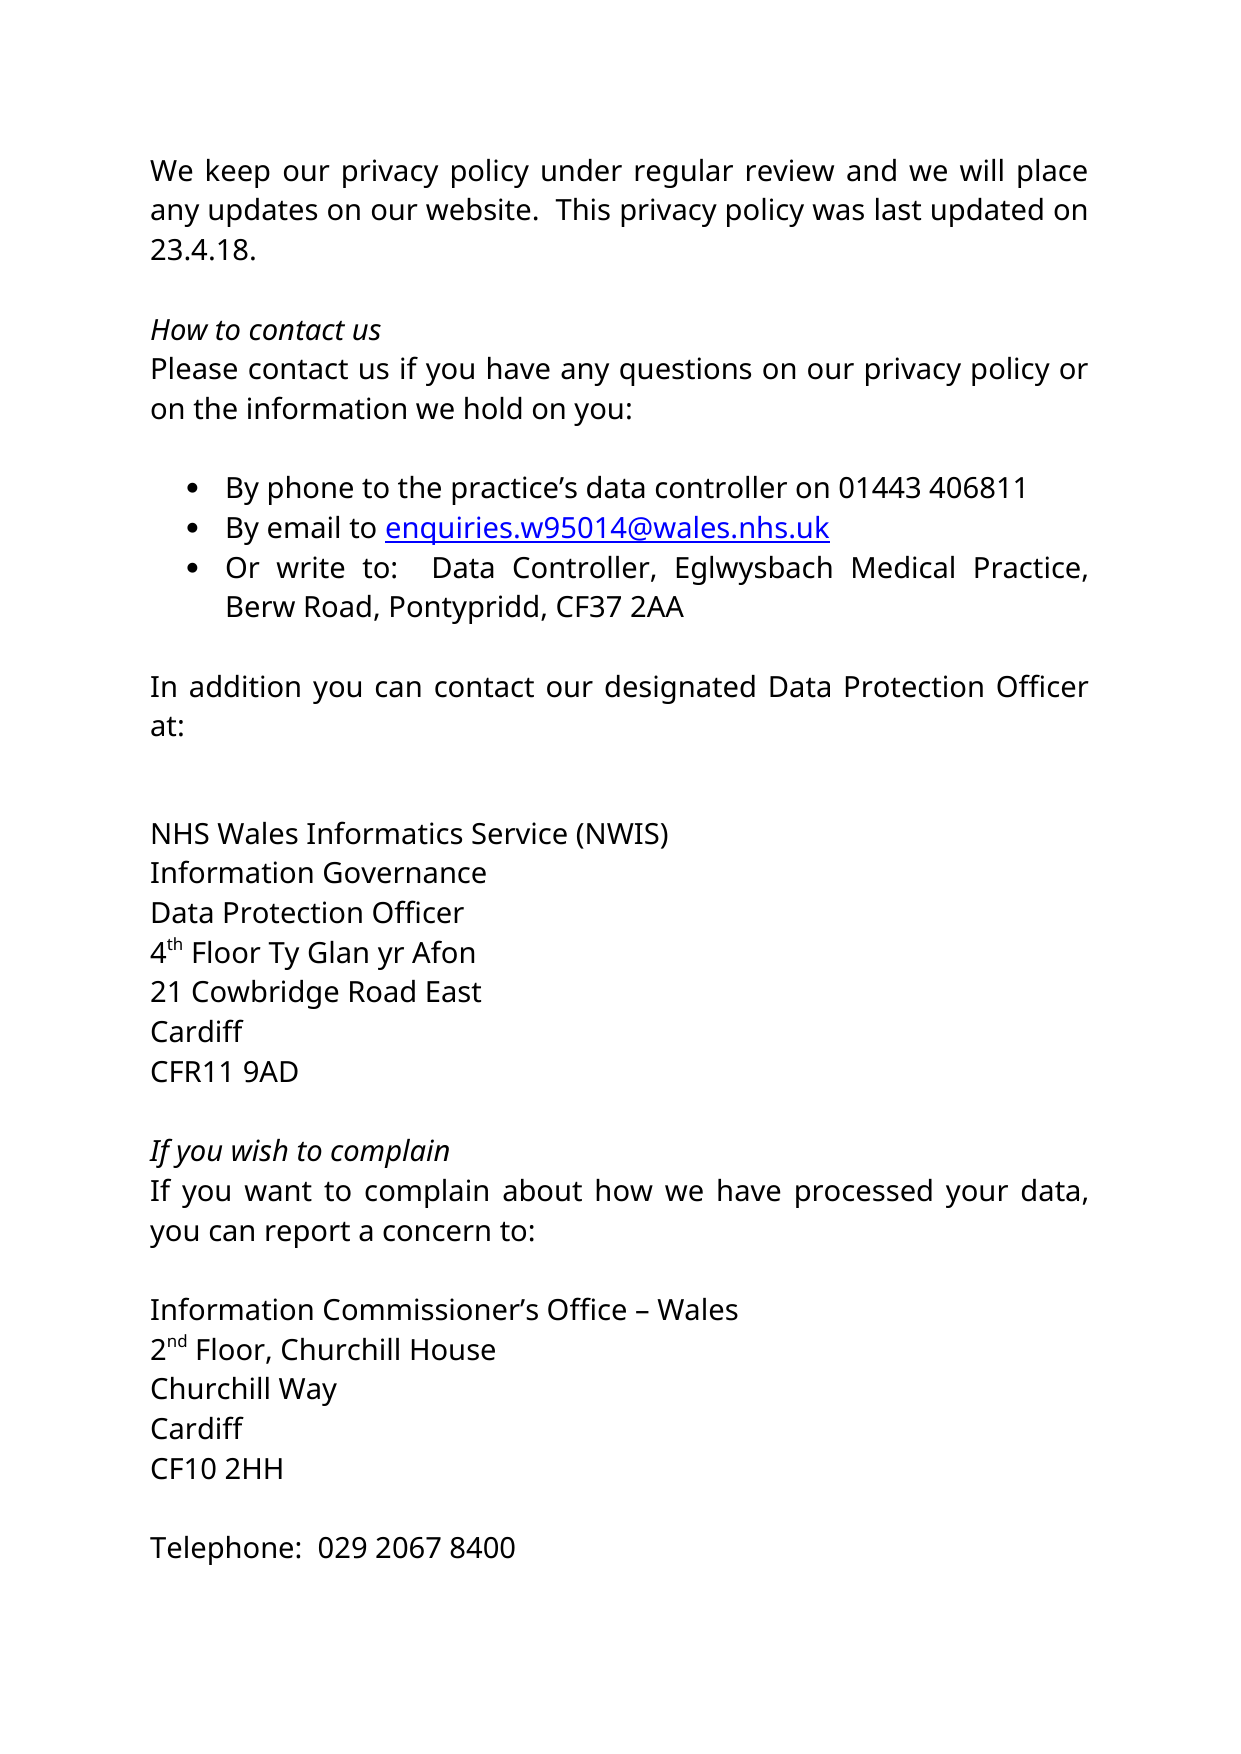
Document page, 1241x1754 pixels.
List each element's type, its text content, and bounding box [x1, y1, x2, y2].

text If you want to complain about how we have processed your data, you can report a concern to: [150, 1170, 1090, 1249]
text 4th Floor Ty Glan yr Afon [150, 932, 1090, 972]
text Cardiff [150, 1011, 1090, 1051]
text 2nd Floor, Churchill House [150, 1329, 1090, 1369]
text If you wish to complain [150, 1131, 1090, 1170]
list By phone to the practice’s data controller on 01443 406811 [187, 467, 1090, 507]
text We keep our privacy policy under regular review and we will place any updates on our website. This privacy policy was last updated on 23.4.18. [150, 150, 1090, 269]
text Cardiff [150, 1408, 1090, 1448]
text Telephone: 029 2067 8400 [150, 1527, 1090, 1567]
text Information Governance [150, 853, 1090, 892]
text Please contact us if you have any questions on our privacy policy or on the information we hold on you: [150, 348, 1090, 428]
text Data Protection Officer [150, 892, 1090, 932]
text 21 Cowbridge Road East [150, 972, 1090, 1011]
text Churchill Way [150, 1369, 1090, 1408]
list Or write to: Data Controller, Eglwysbach Medical Practice, Berw Road, Pontypridd, CF37 2AA [187, 547, 1090, 626]
text CFR11 9AD [150, 1051, 1090, 1091]
text Information Commissioner’s Office – Wales [150, 1289, 1090, 1329]
text In addition you can contact our designated Data Protection Officer at: [150, 666, 1090, 745]
text NHS Wales Informatics Service (NWIS) [150, 813, 1090, 853]
text CF10 2HH [150, 1448, 1090, 1488]
list By email to enquiries.w95014@wales.nhs.uk [187, 507, 1090, 547]
text How to contact us [150, 309, 1090, 348]
